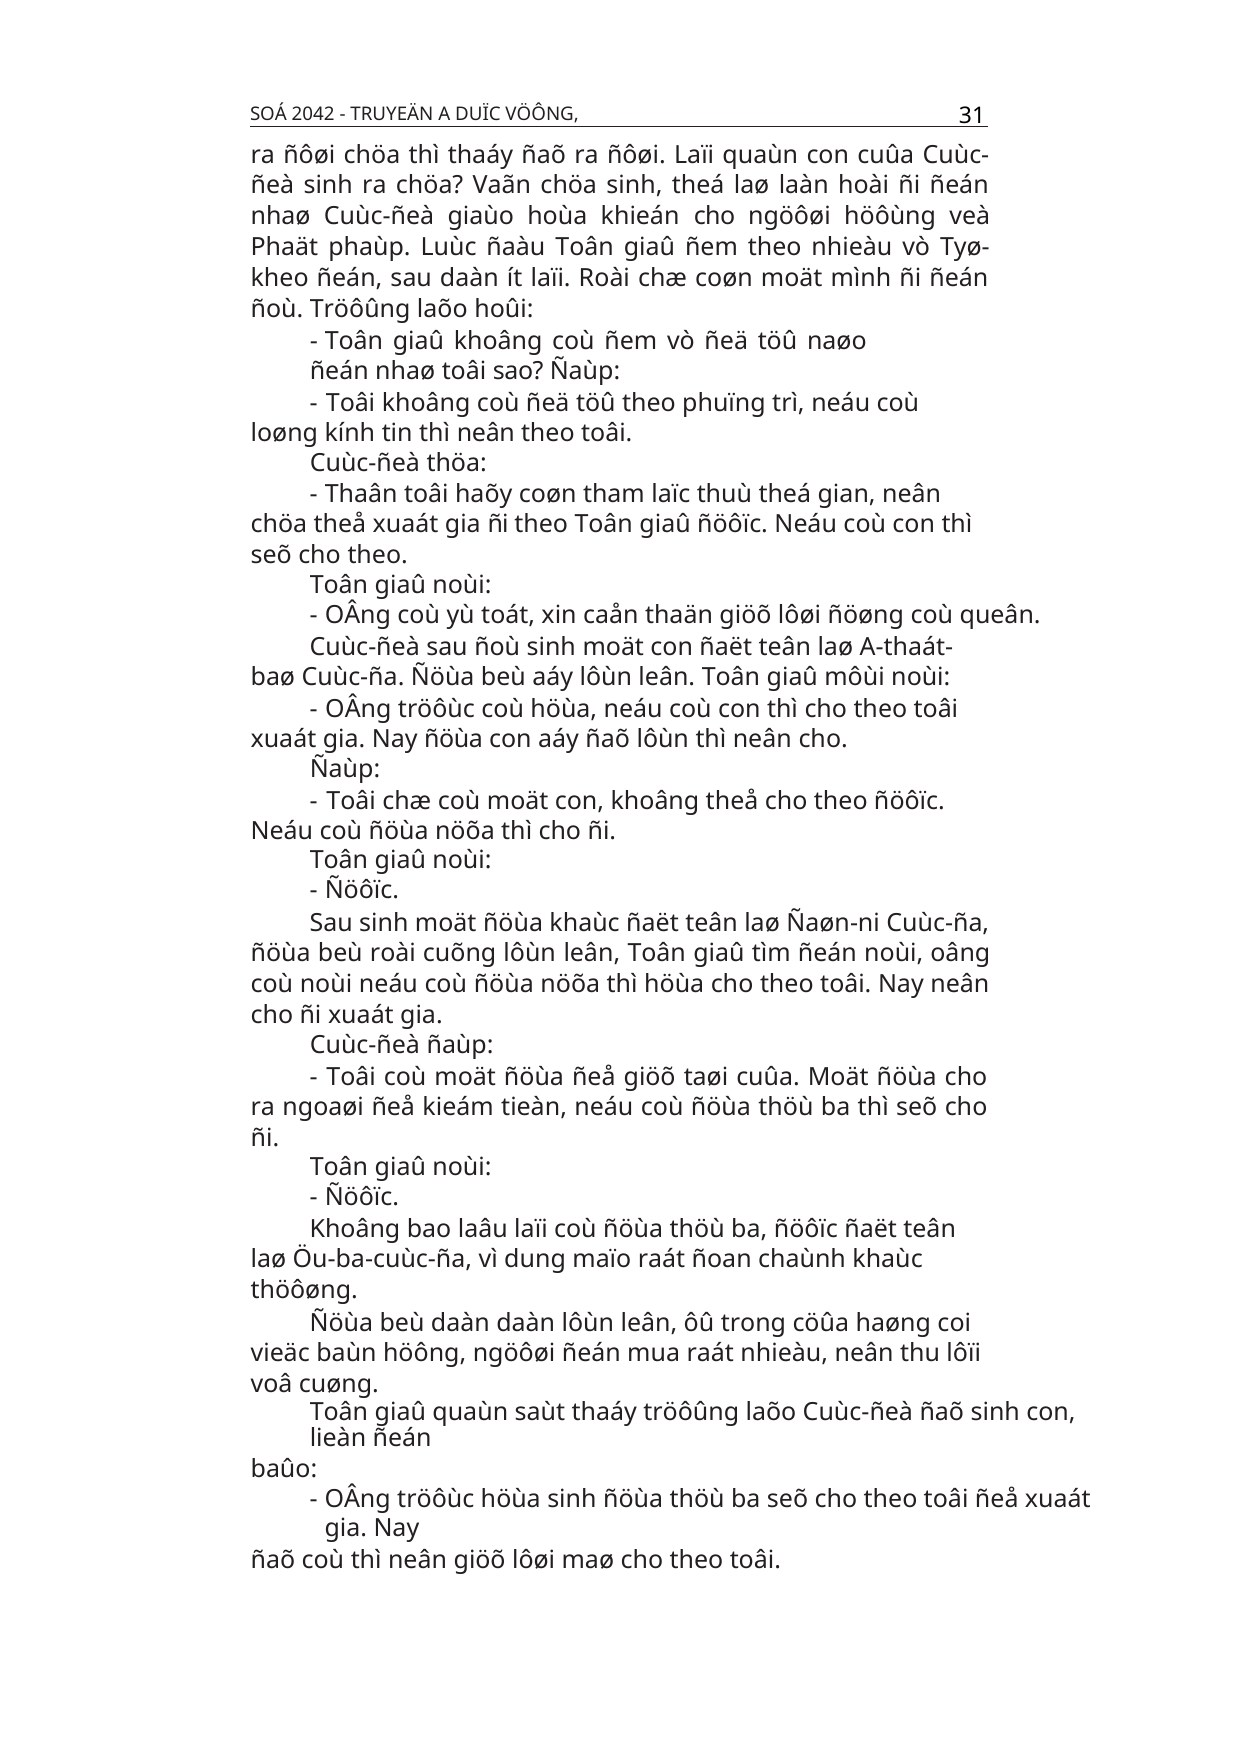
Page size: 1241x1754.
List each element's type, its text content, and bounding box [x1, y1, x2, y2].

text Cuùc-ñeà sau ñoù sinh moät con ñaët teân laø A-thaát-baø Cuùc-ña. Ñöùa beù aáy lôùn leân. Toân giaû môùi noùi: [250, 631, 996, 693]
list OÂng tröôùc höùa sinh ñöùa thöù ba seõ cho theo toâi ñeå xuaát gia. Nay [309, 1484, 1092, 1542]
text ñaõ coù thì neân giöõ lôøi maø cho theo toâi. [250, 1542, 1092, 1575]
text baûo: [250, 1452, 1092, 1484]
text Khoâng bao laâu laïi coù ñöùa thöù ba, ñöôïc ñaët teân laø Öu-ba-cuùc-ña, vì dung maïo raát ñoan chaùnh khaùc thöôøng. [250, 1213, 996, 1306]
text Cuùc-ñeà ñaùp: [309, 1031, 1092, 1059]
list Toâi coù moät ñöùa ñeå giöõ taøi cuûa. Moät ñöùa cho ra ngoaøi ñeå kieám tieàn, neáu coù ñöùa thöù ba thì seõ cho ñi. [250, 1060, 988, 1153]
text Sau sinh moät ñöùa khaùc ñaët teân laø Ñaøn-ni Cuùc-ña, ñöùa beù roài cuõng lôùn leân, Toân giaû tìm ñeán noùi, oâng coù noùi neáu coù ñöùa nöõa thì höùa cho theo toâi. Nay neân cho ñi xuaát gia. [250, 906, 990, 1031]
text Cuùc-ñeà thöa: [309, 448, 1092, 477]
list Thaân toâi haõy coøn tham laïc thuù theá gian, neân chöa theå xuaát gia ñi theo Toân giaû ñöôïc. Neáu coù con thì seõ cho theo. [250, 478, 988, 571]
list Ñöôïc. [309, 874, 1092, 905]
text Toân giaû noùi: [309, 571, 1092, 599]
text Ñaùp: [309, 755, 1092, 783]
text Ñöùa beù daàn daàn lôùn leân, ôû trong cöûa haøng coi vieäc baùn höông, ngöôøi ñeán mua raát nhieàu, neân thu lôïi voâ cuøng. [250, 1306, 996, 1399]
text Toân giaû noùi: [309, 1153, 1092, 1181]
list OÂng tröôùc coù höùa, neáu coù con thì cho theo toâi xuaát gia. Nay ñöùa con aáy ñaõ lôùn thì neân cho. [250, 693, 989, 755]
list Toâi khoâng coù ñeä töû theo phuïng trì, neáu coù loøng kính tin thì neân theo toâi. [250, 387, 975, 448]
list Toâi chæ coù moät con, khoâng theå cho theo ñöôïc. Neáu coù ñöùa nöõa thì cho ñi. [250, 784, 988, 847]
list Toân giaû khoâng coù ñem vò ñeä töû naøo ñeán nhaø toâi sao? Ñaùp: [309, 324, 867, 387]
list Ñöôïc. [309, 1181, 1092, 1212]
text Toân giaû noùi: [309, 847, 1092, 874]
text ra ñôøi chöa thì thaáy ñaõ ra ñôøi. Laïi quaùn con cuûa Cuùc-ñeà sinh ra chöa? Vaãn chöa sinh, theá laø laàn hoài ñi ñeán nhaø Cuùc-ñeà giaùo hoùa khieán cho ngöôøi höôùng veà Phaät phaùp. Luùc ñaàu Toân giaû ñem theo nhieàu vò Tyø-kheo ñeán, sau daàn ít laïi. Roài chæ coøn moät mình ñi ñeán ñoù. Tröôûng laõo hoûi: [250, 138, 990, 324]
text Toân giaû quaùn saùt thaáy tröôûng laõo Cuùc-ñeà ñaõ sinh con, lieàn ñeán [309, 1399, 1092, 1452]
list OÂng coù yù toát, xin caån thaän giöõ lôøi ñöøng coù queân. [309, 599, 1092, 629]
